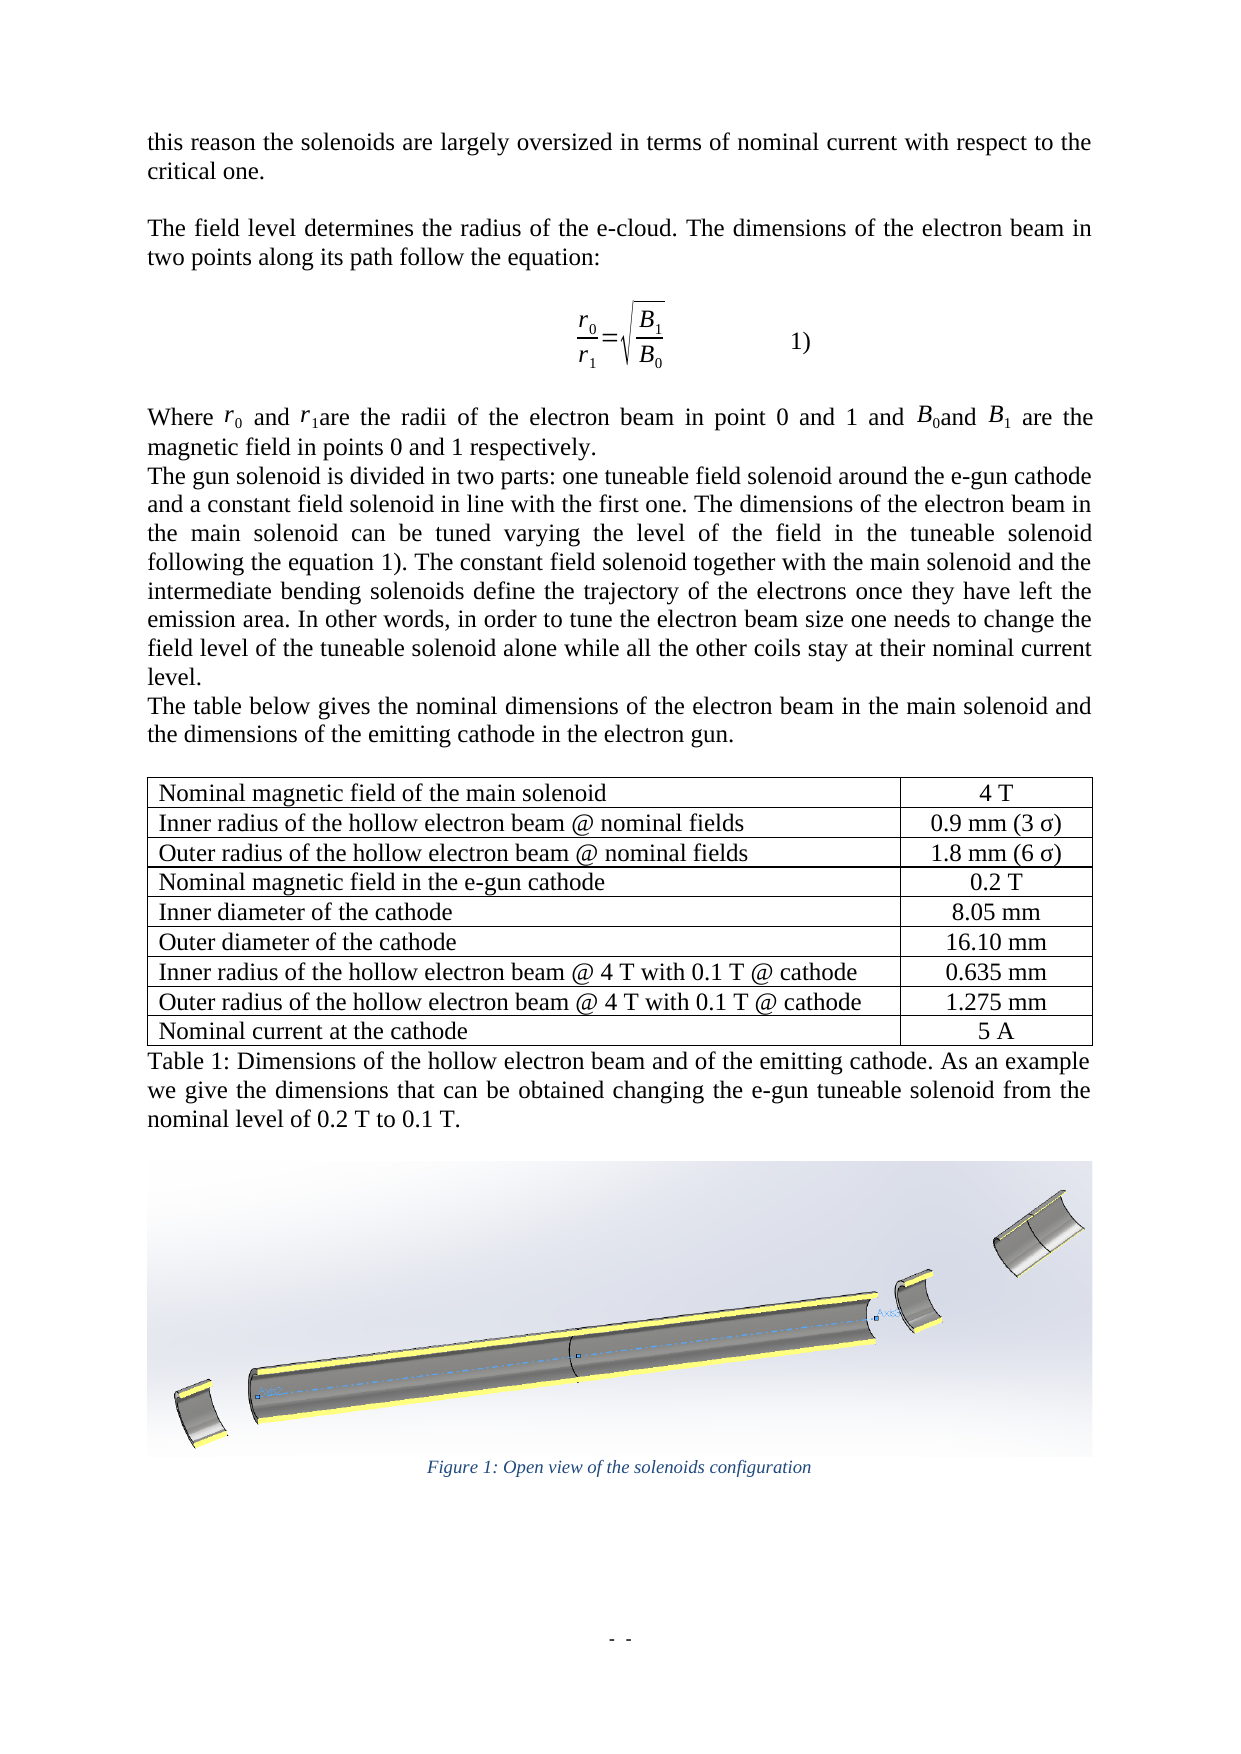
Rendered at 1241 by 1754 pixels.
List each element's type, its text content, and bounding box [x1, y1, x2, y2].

text Where and are the radii of the electron beam in point 0 and 1 and and are the magnetic field in points 0 and 1 respectively. [147, 401, 1093, 461]
table_cell 5 A [901, 1016, 1092, 1045]
text Table 1: Dimensions of the hollow electron beam and of the emitting cathode. As an example we give the dimensions that can be obtained changing the e-gun tuneable solenoid from the nominal level of 0.2 T to 0.1 T. [147, 1046, 1092, 1132]
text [147, 127, 1093, 185]
table_cell Outer radius of the hollow electron beam @ nominal fields [148, 838, 900, 866]
picture [147, 1161, 1093, 1457]
table_cell 16.10 mm [901, 927, 1092, 956]
table_header Nominal magnetic field of the main solenoid [148, 778, 900, 807]
table_cell 0.2 T [901, 868, 1092, 896]
table_cell Nominal magnetic field in the e-gun cathode [148, 868, 900, 896]
text Figure 1: Open view of the solenoids configuration [147, 1457, 1093, 1478]
table_cell Inner radius of the hollow electron beam @ nominal fields [148, 808, 900, 837]
table_cell Inner diameter of the cathode [148, 897, 900, 926]
text The field level determines the radius of the e-cloud. The dimensions of the electron beam in two points along its path follow the equation: [147, 213, 1093, 271]
table_cell 0.9 mm (3 σ) [901, 808, 1092, 837]
text The gun solenoid is divided in two parts: one tuneable field solenoid around the e-gun cathode and a constant field solenoid in line with the first one. The dimensions of the electron beam in the main solenoid can be tuned varying the level of the field in the tuneable solenoid following the equation 1). The constant field solenoid together with the main solenoid and the intermediate bending solenoids define the trajectory of the electrons once they have left the emission area. In other words, in order to tune the electron beam size one needs to change the field level of the tuneable solenoid alone while all the other coils stay at their nominal current level. [147, 461, 1093, 691]
table_cell Inner radius of the hollow electron beam @ 4 T with 0.1 T @ cathode [148, 957, 900, 986]
table_cell Outer radius of the hollow electron beam @ 4 T with 0.1 T @ cathode [148, 987, 900, 1015]
table_cell 1.275 mm [901, 987, 1092, 1015]
table_cell 1.8 mm (6 σ) [901, 838, 1092, 866]
table_cell Outer diameter of the cathode [148, 927, 900, 956]
text The table below gives the nominal dimensions of the electron beam in the main solenoid and the dimensions of the emitting cathode in the electron gun. [147, 691, 1093, 748]
table_cell 0.635 mm [901, 957, 1092, 986]
table_cell Nominal current at the cathode [148, 1016, 900, 1045]
table_header 4 T [901, 778, 1092, 807]
table_cell 8.05 mm [901, 897, 1092, 926]
